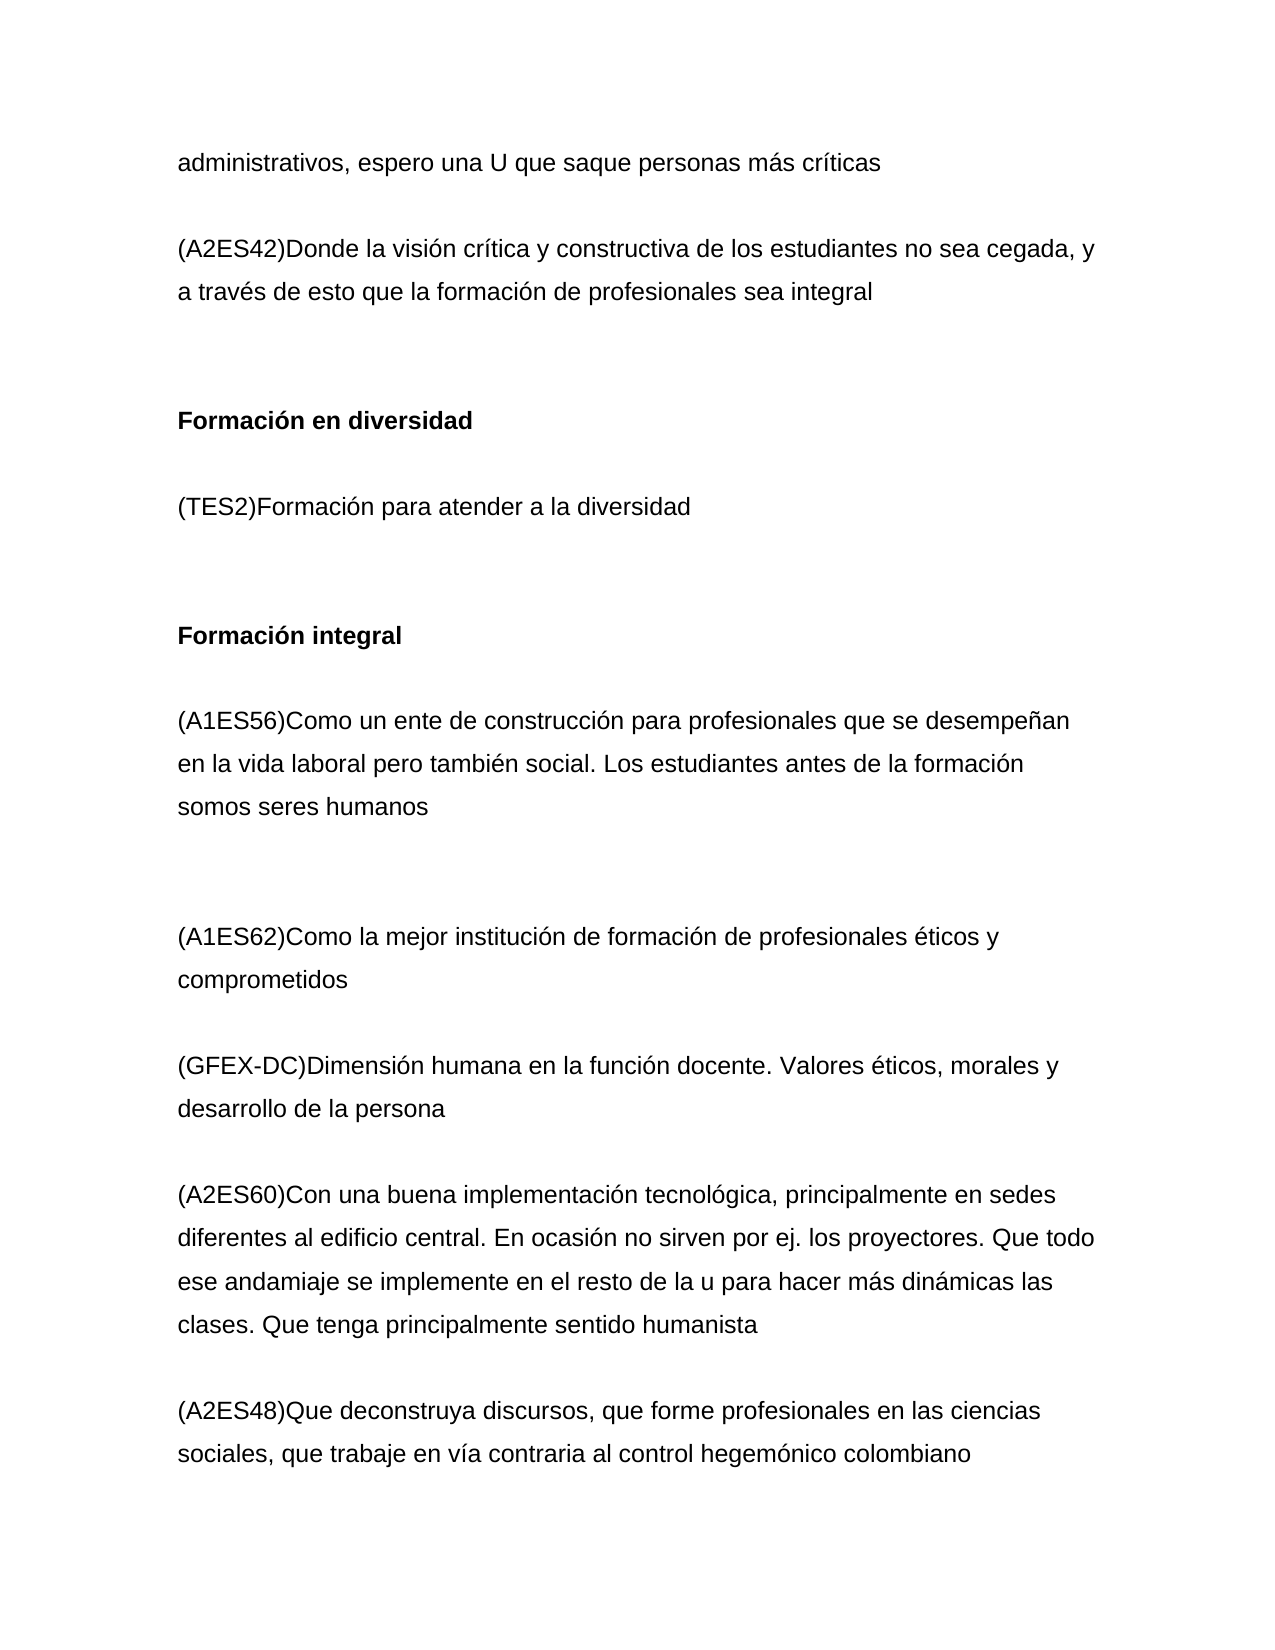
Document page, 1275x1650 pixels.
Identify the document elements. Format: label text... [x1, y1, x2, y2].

text (GFEX-DC)Dimensión humana en la función docente. Valores éticos, morales y desarrollo de la persona [177, 1051, 1098, 1123]
text (A2ES42)Donde la visión crítica y constructiva de los estudiantes no sea cegada, y a través de esto que la formación de profesionales sea integral [177, 234, 1098, 306]
text Formación integral [177, 621, 1098, 649]
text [177, 148, 1098, 176]
text Formación en diversidad [177, 406, 1098, 435]
text (A2ES60)Con una buena implementación tecnológica, principalmente en sedes diferentes al edificio central. En ocasión no sirven por ej. los proyectores. Que todo ese andamiaje se implemente en el resto de la u para hacer más dinámicas las clases. Que tenga principalmente sentido humanista [177, 1180, 1098, 1338]
text (A1ES62)Como la mejor institución de formación de profesionales éticos y comprometidos [177, 922, 1098, 993]
text (TES2)Formación para atender a la diversidad [177, 491, 1098, 520]
text (A1ES56)Como un ente de construcción para profesionales que se desempeñan en la vida laboral pero también social. Los estudiantes antes de la formación somos seres humanos [177, 706, 1098, 821]
text (A2ES48)Que deconstruya discursos, que forme profesionales en las ciencias sociales, que trabaje en vía contraria al control hegemónico colombiano [177, 1396, 1098, 1468]
